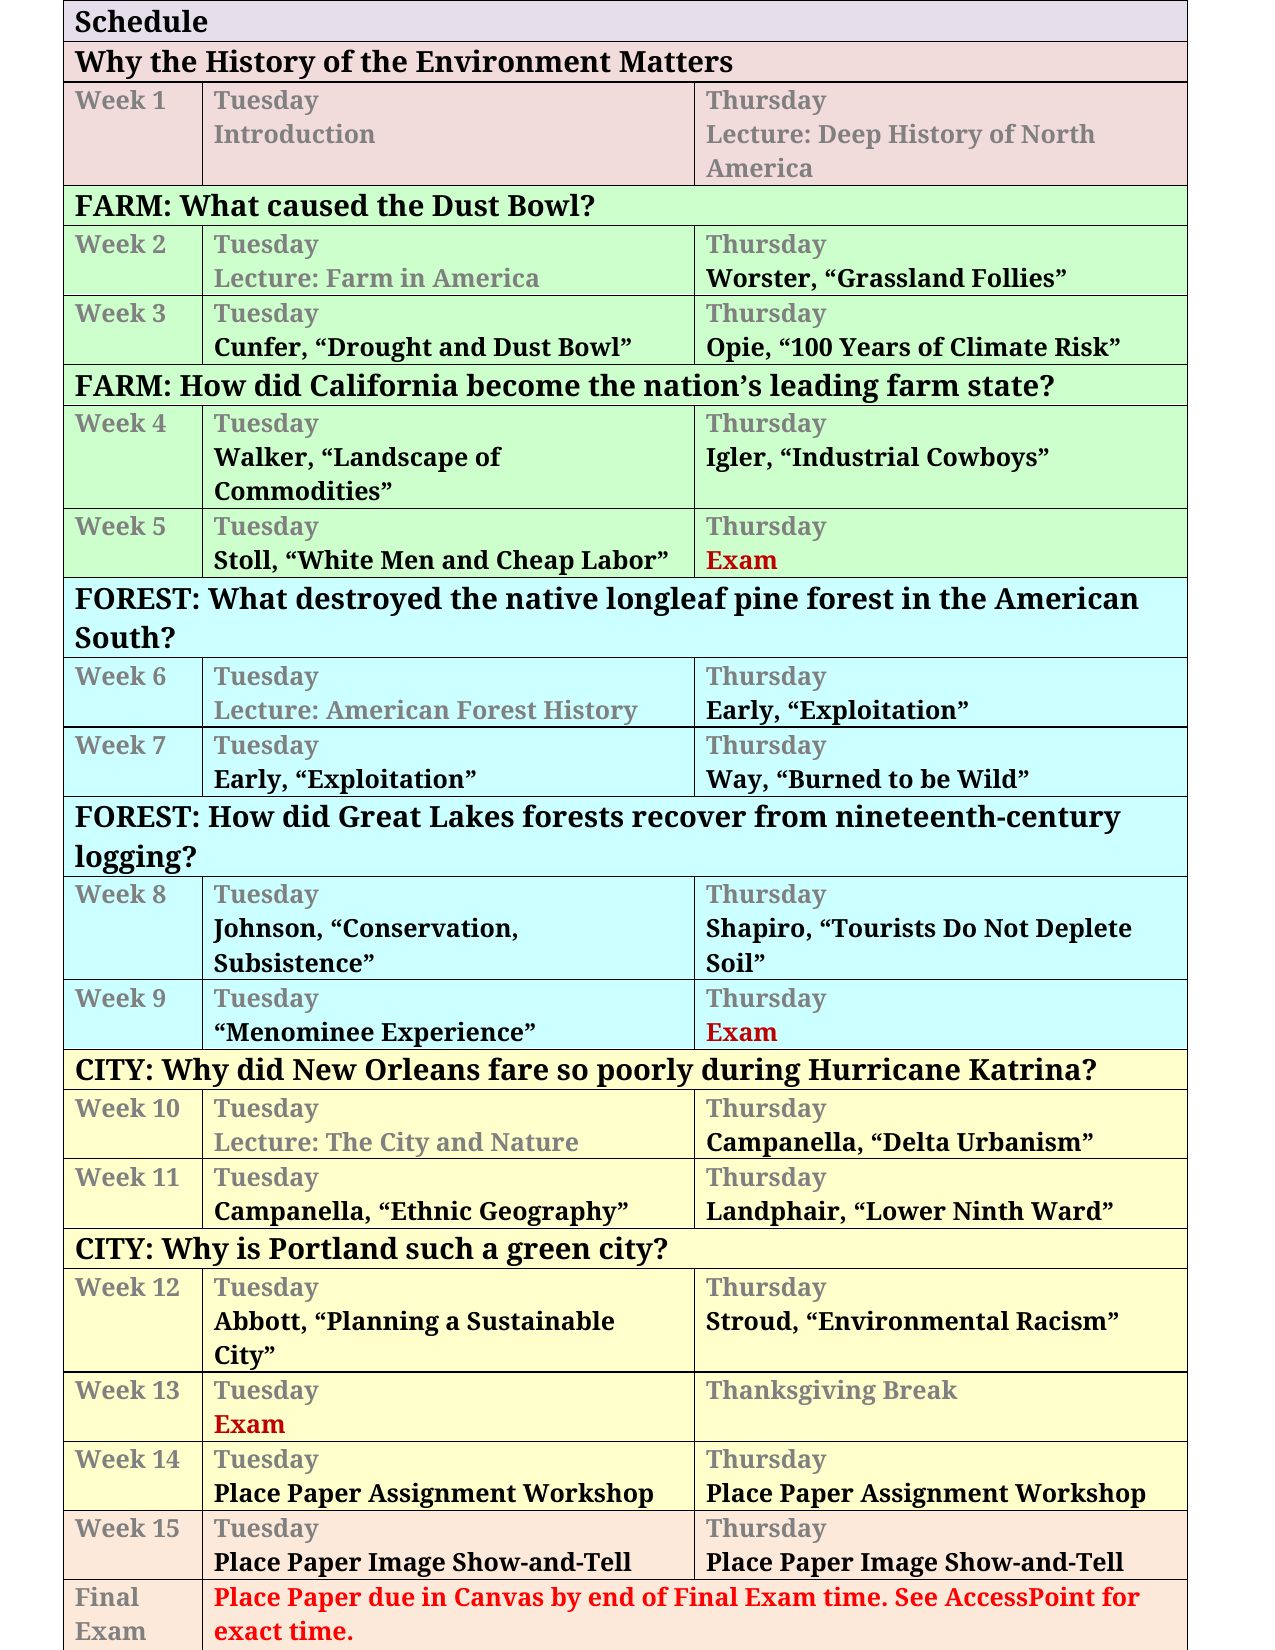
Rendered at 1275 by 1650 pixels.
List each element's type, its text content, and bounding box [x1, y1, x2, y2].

table_cell Week 6 [64, 658, 202, 726]
table_cell Thursday Shapiro, “Tourists Do Not Deplete Soil” [695, 877, 1187, 979]
table_cell Tuesday Cunfer, “Drought and Dust Bowl” [203, 296, 694, 364]
table_cell Week 5 [64, 509, 202, 577]
table_cell FOREST: How did Great Lakes forests recover from nineteenth-century logging? [64, 797, 1187, 876]
table_cell Thursday Exam [695, 509, 1187, 577]
table_cell Thursday Campanella, “Delta Urbanism” [695, 1090, 1187, 1158]
table_cell Week 7 [64, 728, 202, 796]
table_cell FOREST: What destroyed the native longleaf pine forest in the American South? [64, 578, 1187, 657]
table_cell Tuesday Exam [203, 1373, 694, 1441]
table_cell Thursday Place Paper Image Show-and-Tell [695, 1511, 1187, 1579]
table_header Schedule [64, 1, 1187, 41]
table_cell Thursday Landphair, “Lower Ninth Ward” [695, 1159, 1187, 1227]
table_cell Thursday Igler, “Industrial Cowboys” [695, 406, 1187, 508]
table_cell Week 1 [64, 83, 202, 185]
table_cell Thursday Early, “Exploitation” [695, 658, 1187, 726]
table_cell Week 11 [64, 1159, 202, 1227]
table_cell Tuesday Lecture: The City and Nature [203, 1090, 694, 1158]
table_cell FARM: How did California become the nation’s leading farm state? [64, 365, 1187, 404]
table_cell Week 3 [64, 296, 202, 364]
table_cell Tuesday Johnson, “Conservation, Subsistence” [203, 877, 694, 979]
table_cell Tuesday Abbott, “Planning a Sustainable City” [203, 1269, 694, 1371]
table_cell Week 8 [64, 877, 202, 979]
table_cell Thursday Lecture: Deep History of North America [695, 83, 1187, 185]
table_cell FARM: What caused the Dust Bowl? [64, 186, 1187, 225]
table_cell Week 4 [64, 406, 202, 508]
table_cell Thursday Exam [695, 980, 1187, 1048]
table_cell Final Exam Week [64, 1580, 202, 1650]
table_cell Week 9 [64, 980, 202, 1048]
table_cell Tuesday Stoll, “White Men and Cheap Labor” [203, 509, 694, 577]
table_cell Tuesday Introduction [203, 83, 694, 185]
table_cell Week 13 [64, 1373, 202, 1441]
table_cell CITY: Why did New Orleans fare so poorly during Hurricane Katrina? [64, 1050, 1187, 1089]
table_cell Place Paper due in Canvas by end of Final Exam time. See AccessPoint for exact time. [203, 1580, 1187, 1650]
table_cell Thursday Opie, “100 Years of Climate Risk” [695, 296, 1187, 364]
table_cell Tuesday Early, “Exploitation” [203, 728, 694, 796]
table_cell Why the History of the Environment Matters [64, 42, 1187, 81]
table_cell Week 14 [64, 1442, 202, 1510]
table_cell Week 10 [64, 1090, 202, 1158]
table_cell Thursday Stroud, “Environmental Racism” [695, 1269, 1187, 1371]
table_cell Week 2 [64, 226, 202, 294]
table_cell Week 12 [64, 1269, 202, 1371]
table_cell Tuesday “Menominee Experience” [203, 980, 694, 1048]
table_cell Thanksgiving Break [695, 1373, 1187, 1441]
table_cell Tuesday Place Paper Assignment Workshop [203, 1442, 694, 1510]
table_cell Tuesday Walker, “Landscape of Commodities” [203, 406, 694, 508]
table_cell Tuesday Lecture: Farm in America [203, 226, 694, 294]
table_cell Tuesday Campanella, “Ethnic Geography” [203, 1159, 694, 1227]
table_cell Tuesday Lecture: American Forest History [203, 658, 694, 726]
table_cell Tuesday Place Paper Image Show-and-Tell [203, 1511, 694, 1579]
table_cell Thursday Way, “Burned to be Wild” [695, 728, 1187, 796]
table_cell CITY: Why is Portland such a green city? [64, 1229, 1187, 1268]
table_cell Thursday Worster, “Grassland Follies” [695, 226, 1187, 294]
table_cell Thursday Place Paper Assignment Workshop [695, 1442, 1187, 1510]
table_cell Week 15 [64, 1511, 202, 1579]
